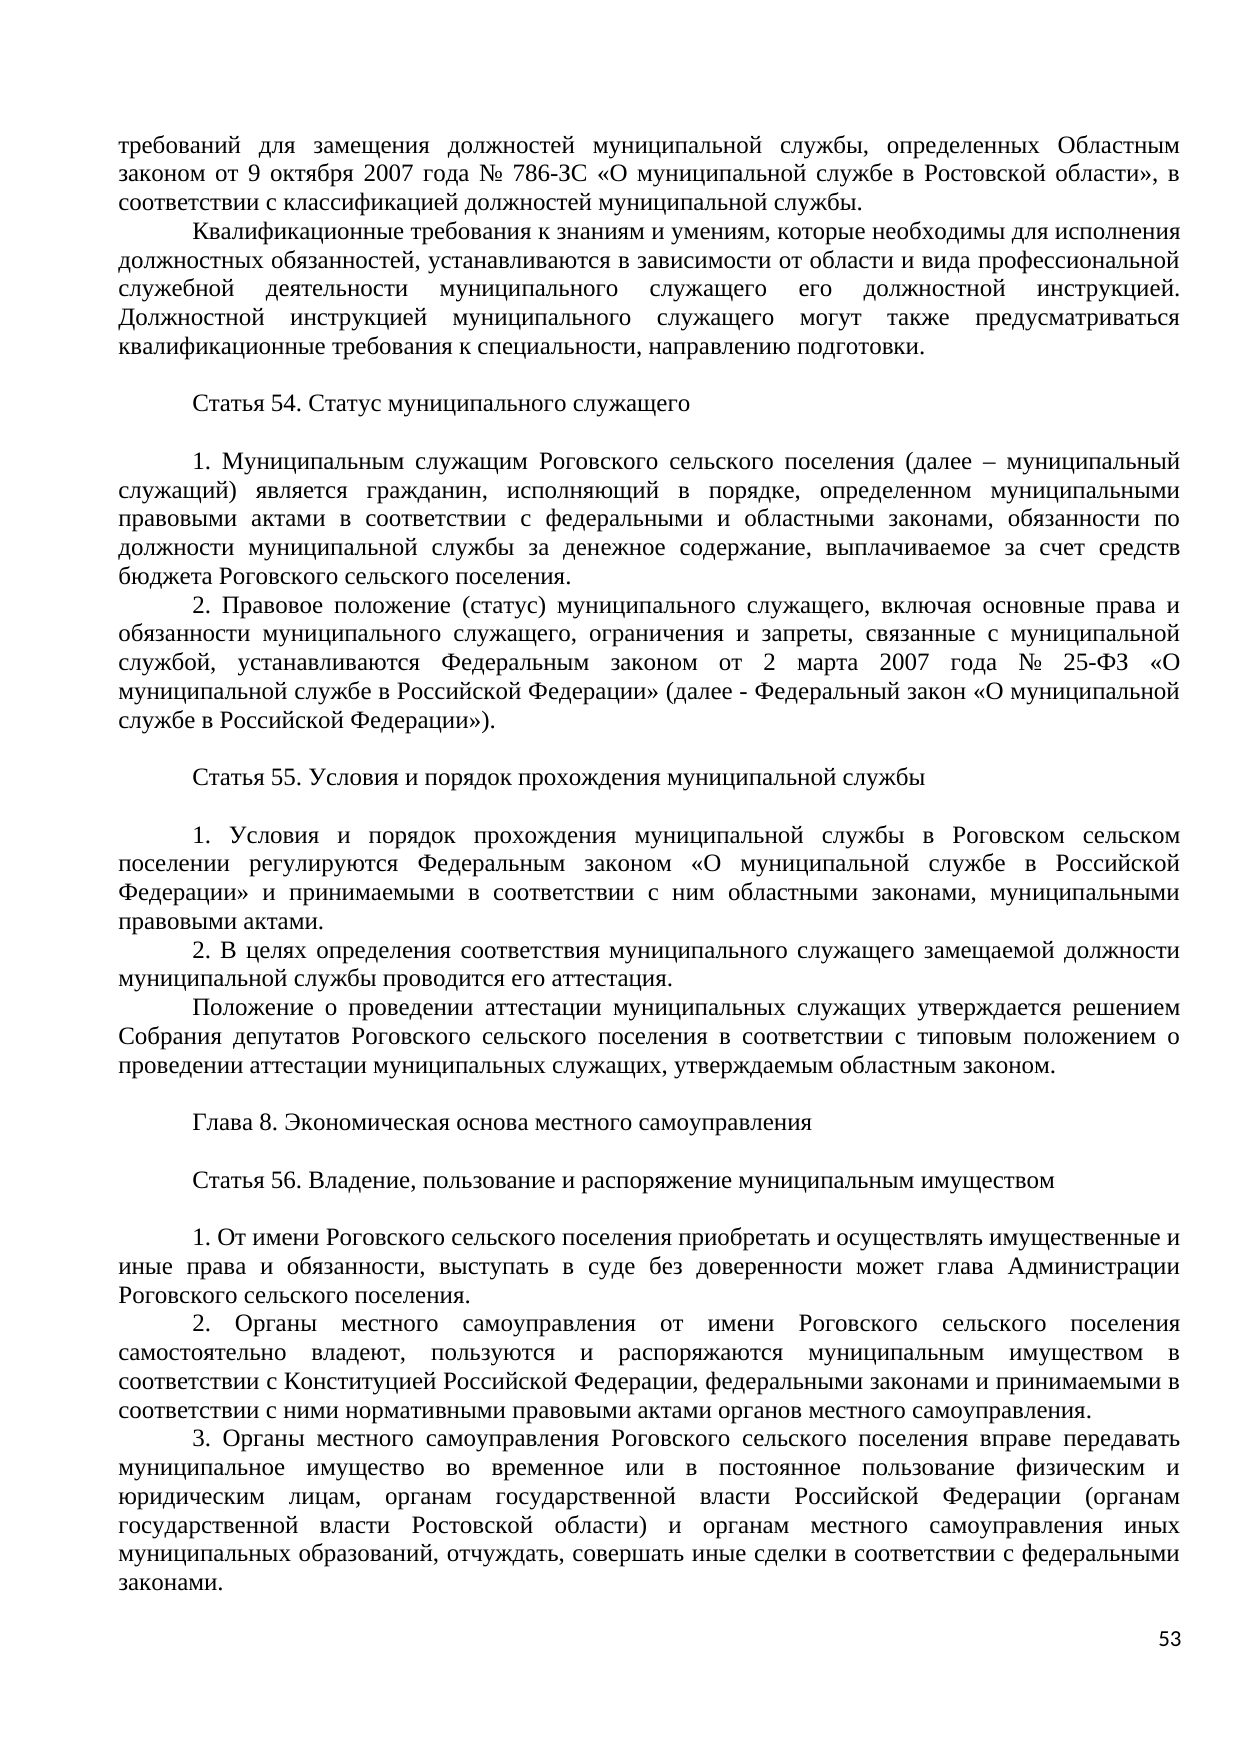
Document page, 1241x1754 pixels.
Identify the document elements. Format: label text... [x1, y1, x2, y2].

text 1. Условия и порядок прохождения муниципальной службы в Роговском сельском поселении регулируются Федеральным законом «О муниципальной службе в Российской Федерации» и принимаемыми в соответствии с ним областными законами, муниципальными правовыми актами. [118, 820, 1181, 935]
text 3. Органы местного самоуправления Роговского сельского поселения вправе передавать муниципальное имущество во временное или в постоянное пользование физическим и юридическим лицам, органам государственной власти Российской Федерации (органам государственной власти Ростовской области) и органам местного самоуправления иных муниципальных образований, отчуждать, совершать иные сделки в соответствии с федеральными законами. [118, 1423, 1181, 1596]
text 1. От имени Роговского сельского поселения приобретать и осуществлять имущественные и иные права и обязанности, выступать в суде без доверенности может глава Администрации Роговского сельского поселения. [118, 1222, 1181, 1308]
text Положение о проведении аттестации муниципальных служащих утверждается решением Собрания депутатов Роговского сельского поселения в соответствии с типовым положением о проведении аттестации муниципальных служащих, утверждаемым областным законом. [118, 992, 1181, 1078]
text Статья 55. Условия и порядок прохождения муниципальной службы [118, 762, 1181, 791]
text Квалификационные требования к знаниям и умениям, которые необходимы для исполнения должностных обязанностей, устанавливаются в зависимости от области и вида профессиональной служебной деятельности муниципального служащего его должностной инструкцией. Должностной инструкцией муниципального служащего могут также предусматриваться квалификационные требования к специальности, направлению подготовки. [118, 216, 1181, 360]
text 2. В целях определения соответствия муниципального служащего замещаемой должности муниципальной службы проводится его аттестация. [118, 935, 1181, 992]
text Статья 56. Владение, пользование и распоряжение муниципальным имуществом [118, 1165, 1181, 1193]
text 1. Муниципальным служащим Роговского сельского поселения (далее – муниципальный служащий) является гражданин, исполняющий в порядке, определенном муниципальными правовыми актами в соответствии с федеральными и областными законами, обязанности по должности муниципальной службы за денежное содержание, выплачиваемое за счет средств бюджета Роговского сельского поселения. [118, 446, 1181, 590]
text 2. Органы местного самоуправления от имени Роговского сельского поселения самостоятельно владеют, пользуются и распоряжаются муниципальным имуществом в соответствии с Конституцией Российской Федерации, федеральными законами и принимаемыми в соответствии с ними нормативными правовыми актами органов местного самоуправления. [118, 1308, 1181, 1423]
text 2. Правовое положение (статус) муниципального служащего, включая основные права и обязанности муниципального служащего, ограничения и запреты, связанные с муниципальной службой, устанавливаются Федеральным законом от 2 марта 2007 года № 25-ФЗ «О муниципальной службе в Российской Федерации» (далее - Федеральный закон «О муниципальной службе в Российской Федерации»). [118, 590, 1181, 733]
text Статья 54. Статус муниципального служащего [118, 388, 1181, 417]
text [118, 130, 1181, 216]
text Глава 8. Экономическая основа местного самоуправления [118, 1107, 1181, 1136]
